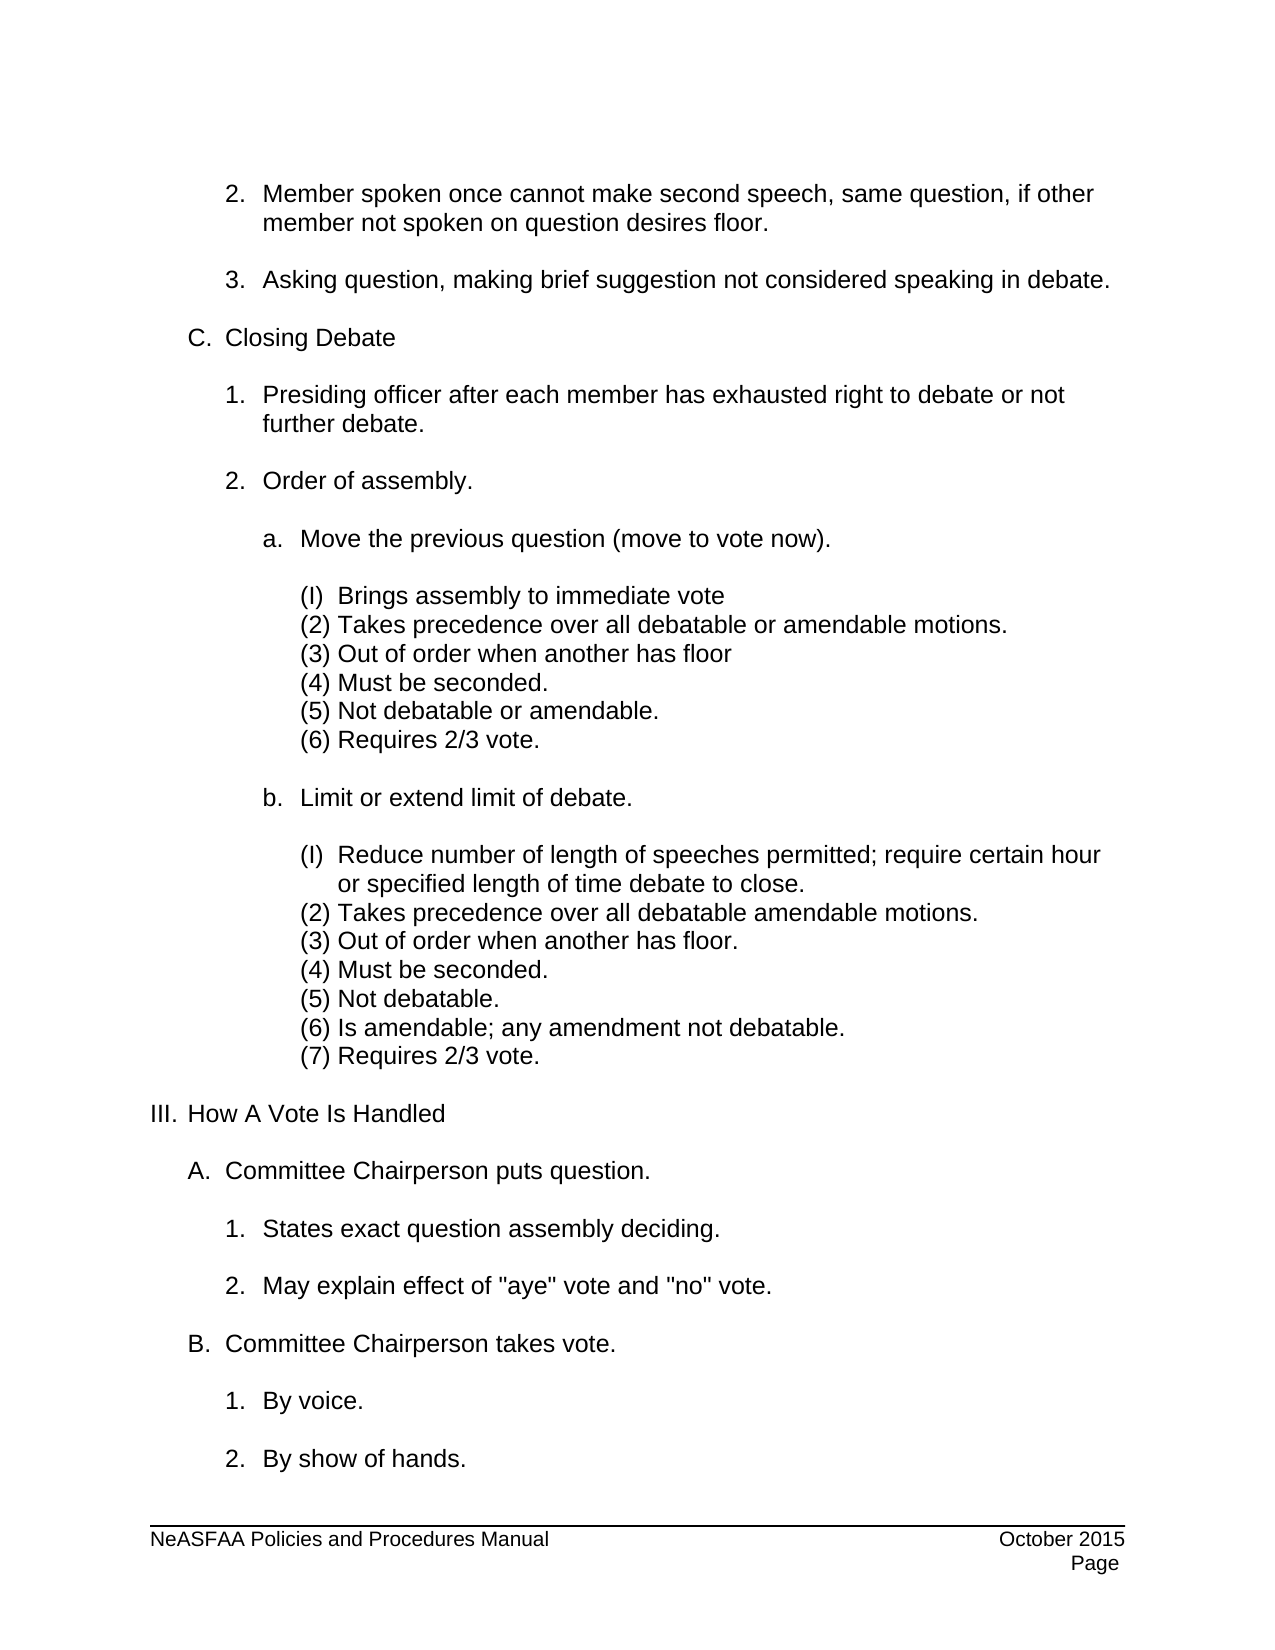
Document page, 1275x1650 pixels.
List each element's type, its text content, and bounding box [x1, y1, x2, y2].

text 2. May explain effect of "aye" vote and "no" vote. [225, 1271, 1125, 1300]
text (2) Takes precedence over all debatable amendable motions. [300, 897, 1125, 926]
text 3. Asking question, making brief suggestion not considered speaking in debate. [225, 265, 1125, 294]
text (I) Brings assembly to immediate vote [300, 581, 1125, 610]
text (I) Reduce number of length of speeches permitted; require certain hour or specified length of time debate to close. [300, 840, 1125, 897]
text a. Move the previous question (move to vote now). [262, 524, 1125, 552]
text A. Committee Chairperson puts question. [187, 1156, 1125, 1185]
text 2. Order of assembly. [225, 466, 1125, 495]
text (4) Must be seconded. [300, 667, 1125, 696]
text b. Limit or extend limit of debate. [262, 782, 1125, 811]
text 2. By show of hands. [225, 1444, 1125, 1472]
text III. How A Vote Is Handled [150, 1099, 1125, 1127]
text 1. States exact question assembly deciding. [225, 1214, 1125, 1242]
text (5) Not debatable or amendable. [300, 696, 1125, 725]
text (3) Out of order when another has floor [300, 639, 1125, 667]
text (6) Requires 2/3 vote. [300, 725, 1125, 754]
text (7) Requires 2/3 vote. [300, 1041, 1125, 1070]
text 1. By voice. [225, 1386, 1125, 1415]
text C. Closing Debate [187, 322, 1125, 351]
text 2. Member spoken once cannot make second speech, same question, if other member not spoken on question desires floor. [225, 179, 1125, 236]
text 1. Presiding officer after each member has exhausted right to debate or not further debate. [225, 380, 1125, 437]
text (2) Takes precedence over all debatable or amendable motions. [300, 610, 1125, 639]
text (4) Must be seconded. [300, 955, 1125, 984]
text B. Committee Chairperson takes vote. [187, 1329, 1125, 1357]
text (3) Out of order when another has floor. [300, 926, 1125, 955]
text (6) Is amendable; any amendment not debatable. [300, 1012, 1125, 1041]
text (5) Not debatable. [300, 984, 1125, 1012]
